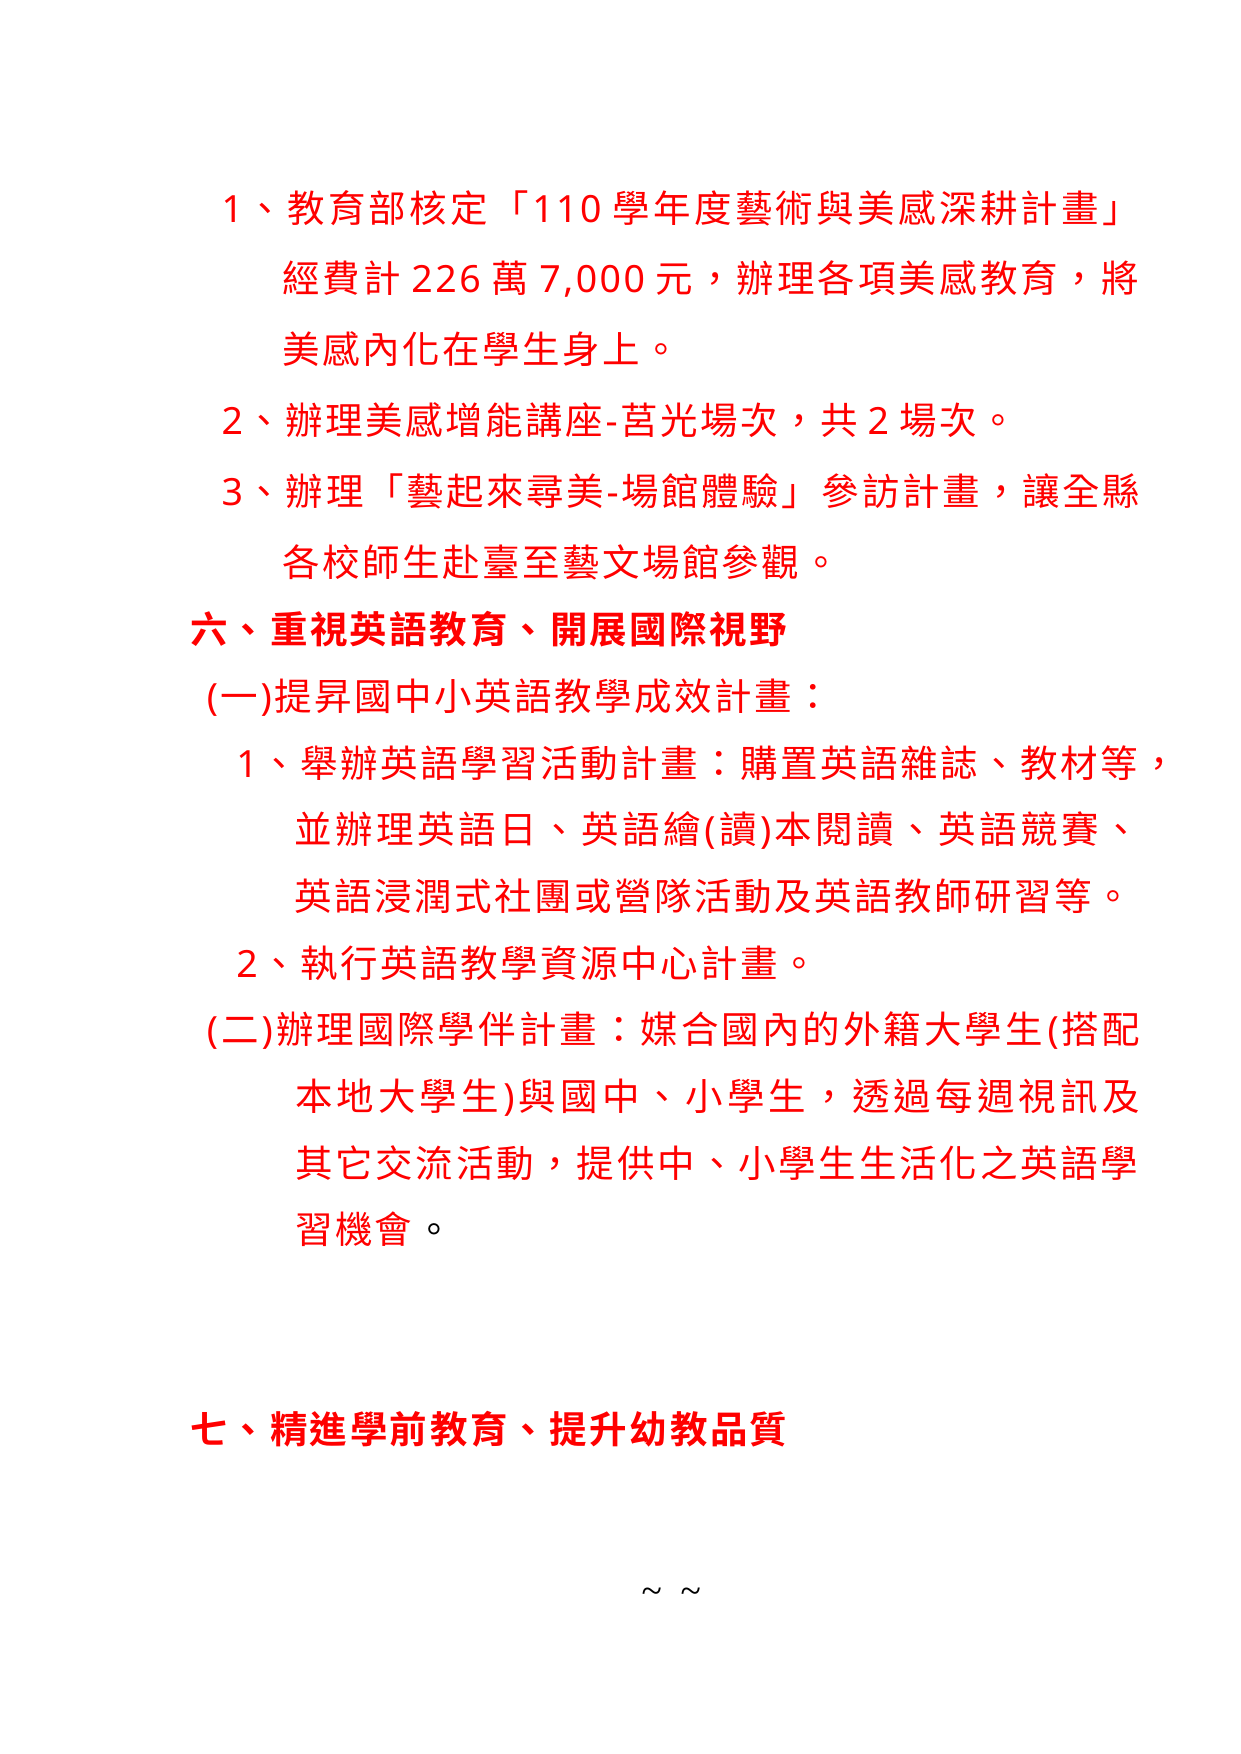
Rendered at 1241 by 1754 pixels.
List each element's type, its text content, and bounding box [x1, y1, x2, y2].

text (二)辦理國際學伴計畫：媒合國內的外籍大學生(搭配本地大學生)與國中、小學生，透過每週視訊及其它交流活動，提供中、小學生生活化之英語學習機會。 [207, 990, 1140, 1257]
text 1、教育部核定「110學年度藝術與美感深耕計畫」經費計226萬7,000元，辦理各項美感教育，將美感內化在學生身上。 [221, 165, 1140, 378]
text 2、辦理美感增能講座-莒光場次，共2場次。 [221, 378, 1140, 449]
text 七、精進學前教育、提升幼教品質 [190, 1390, 1140, 1457]
text 3、辦理「藝起來尋美-場館體驗」參訪計畫，讓全縣各校師生赴臺至藝文場館參觀。 [221, 449, 1140, 590]
text 1、舉辦英語學習活動計畫：購置英語雜誌、教材等，並辦理英語日、英語繪(讀)本閱讀、英語競賽、英語浸潤式社團或營隊活動及英語教師研習等。 [236, 724, 1140, 924]
text 2、執行英語教學資源中心計畫。 [236, 924, 1140, 990]
text 六、重視英語教育、開展國際視野 [190, 590, 1140, 657]
text (一)提昇國中小英語教學成效計畫： [207, 657, 1140, 724]
